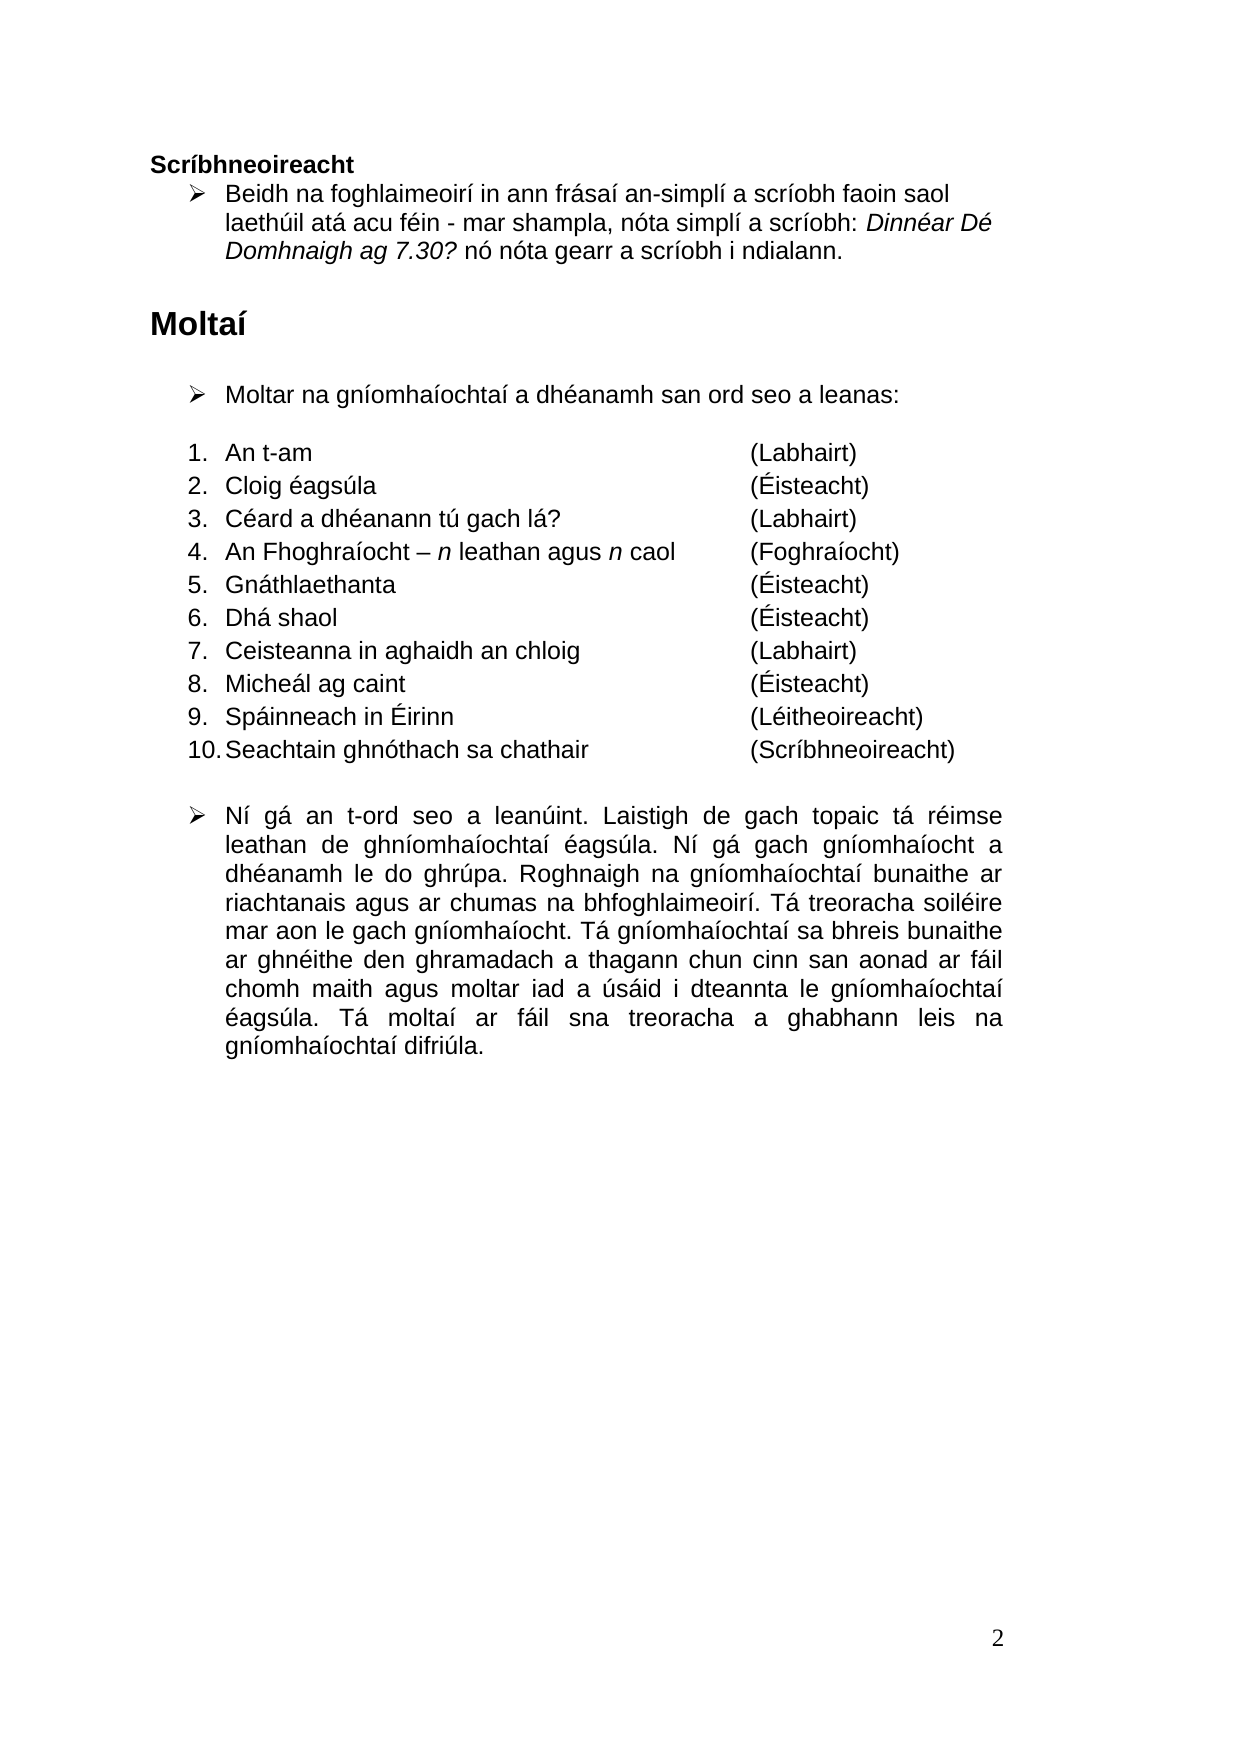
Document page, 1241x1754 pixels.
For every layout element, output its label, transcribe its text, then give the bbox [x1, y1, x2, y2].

list Seachtain ghnóthach sa chathair (Scríbhneoireacht) [187, 735, 1004, 764]
list Cloig éagsúla (Éisteacht) [187, 471, 1004, 500]
text Moltaí [150, 303, 1004, 342]
list Ní gá an t-ord seo a leanúint. Laistigh de gach topaic tá réimse leathan de ghníomhaíochtaí éagsúla. Ní gá gach gníomhaíocht a dhéanamh le do ghrúpa. Roghnaigh na gníomhaíochtaí bunaithe ar riachtanais agus ar chumas na bhfoghlaimeoirí. Tá treoracha soiléire mar aon le gach gníomhaíocht. Tá gníomhaíochtaí sa bhreis bunaithe ar ghnéithe den ghramadach a thagann chun cinn san aonad ar fáil chomh maith agus moltar iad a úsáid i dteannta le gníomhaíochtaí éagsúla. Tá moltaí ar fáil sna treoracha a ghabhann leis na gníomhaíochtaí difriúla. [187, 801, 1004, 1060]
list Moltar na gníomhaíochtaí a dhéanamh san ord seo a leanas: [187, 380, 1004, 409]
list Micheál ag caint (Éisteacht) [187, 669, 1004, 698]
list Ceisteanna in aghaidh an chloig (Labhairt) [187, 636, 1004, 665]
list Céard a dhéanann tú gach lá? (Labhairt) [187, 504, 1004, 533]
list Gnáthlaethanta (Éisteacht) [187, 570, 1004, 599]
list Spáinneach in Éirinn (Léitheoireacht) [187, 702, 1004, 731]
list Dhá shaol (Éisteacht) [187, 603, 1004, 632]
list An Fhoghraíocht – n leathan agus n caol (Foghraíocht) [187, 537, 1004, 566]
text Scríbhneoireacht [150, 150, 1004, 179]
list Beidh na foghlaimeoirí in ann frásaí an-simplí a scríobh faoin saol laethúil atá acu féin - mar shampla, nóta simplí a scríobh: Dinnéar Dé Domhnaigh ag 7.30? nó nóta gearr a scríobh i ndialann. [187, 179, 1004, 265]
list An t-am (Labhairt) [187, 438, 1004, 467]
